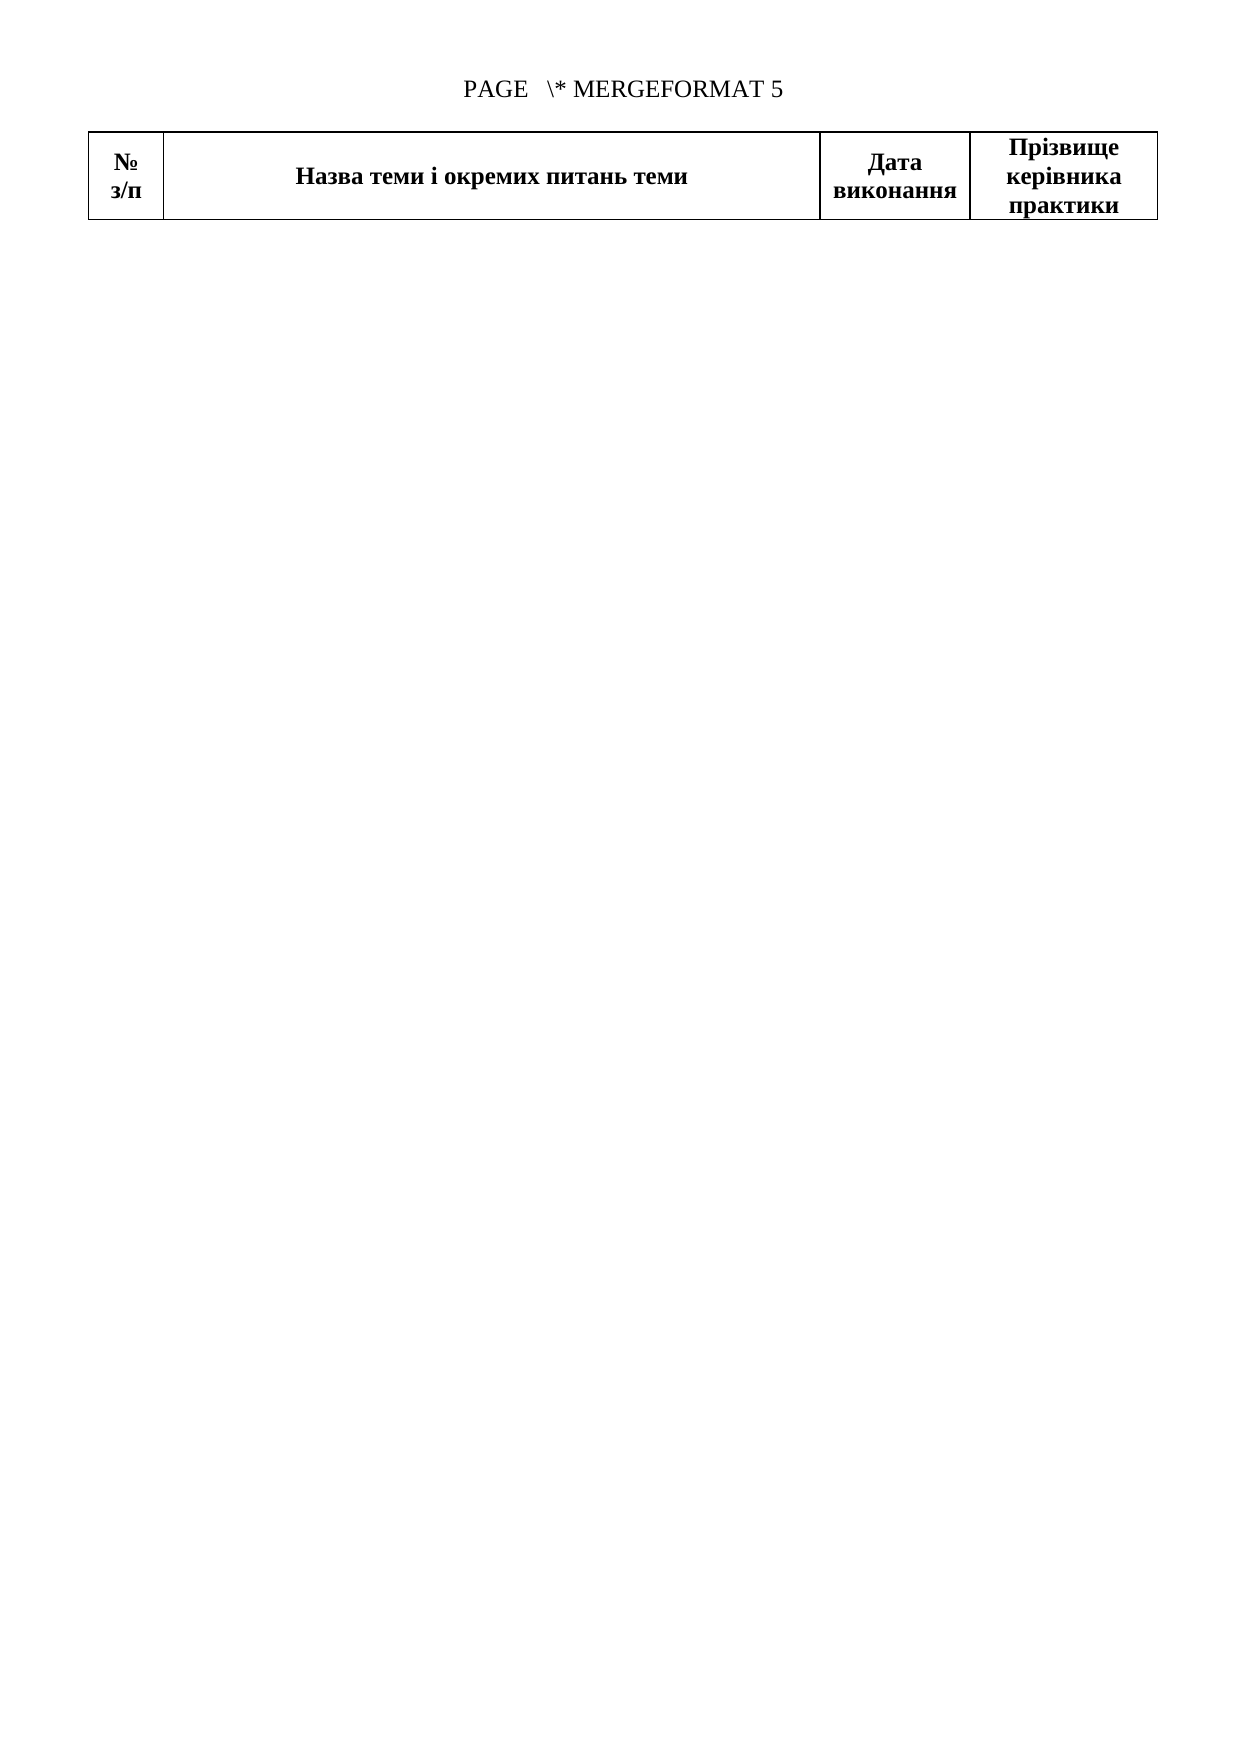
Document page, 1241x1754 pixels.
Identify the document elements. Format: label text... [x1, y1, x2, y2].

table_header Прізвище керівника практики [971, 133, 1157, 219]
table_header Назва теми і окремих питань теми [164, 133, 819, 219]
table_header Дата виконання [821, 133, 969, 219]
table_header № з/п [89, 133, 163, 219]
